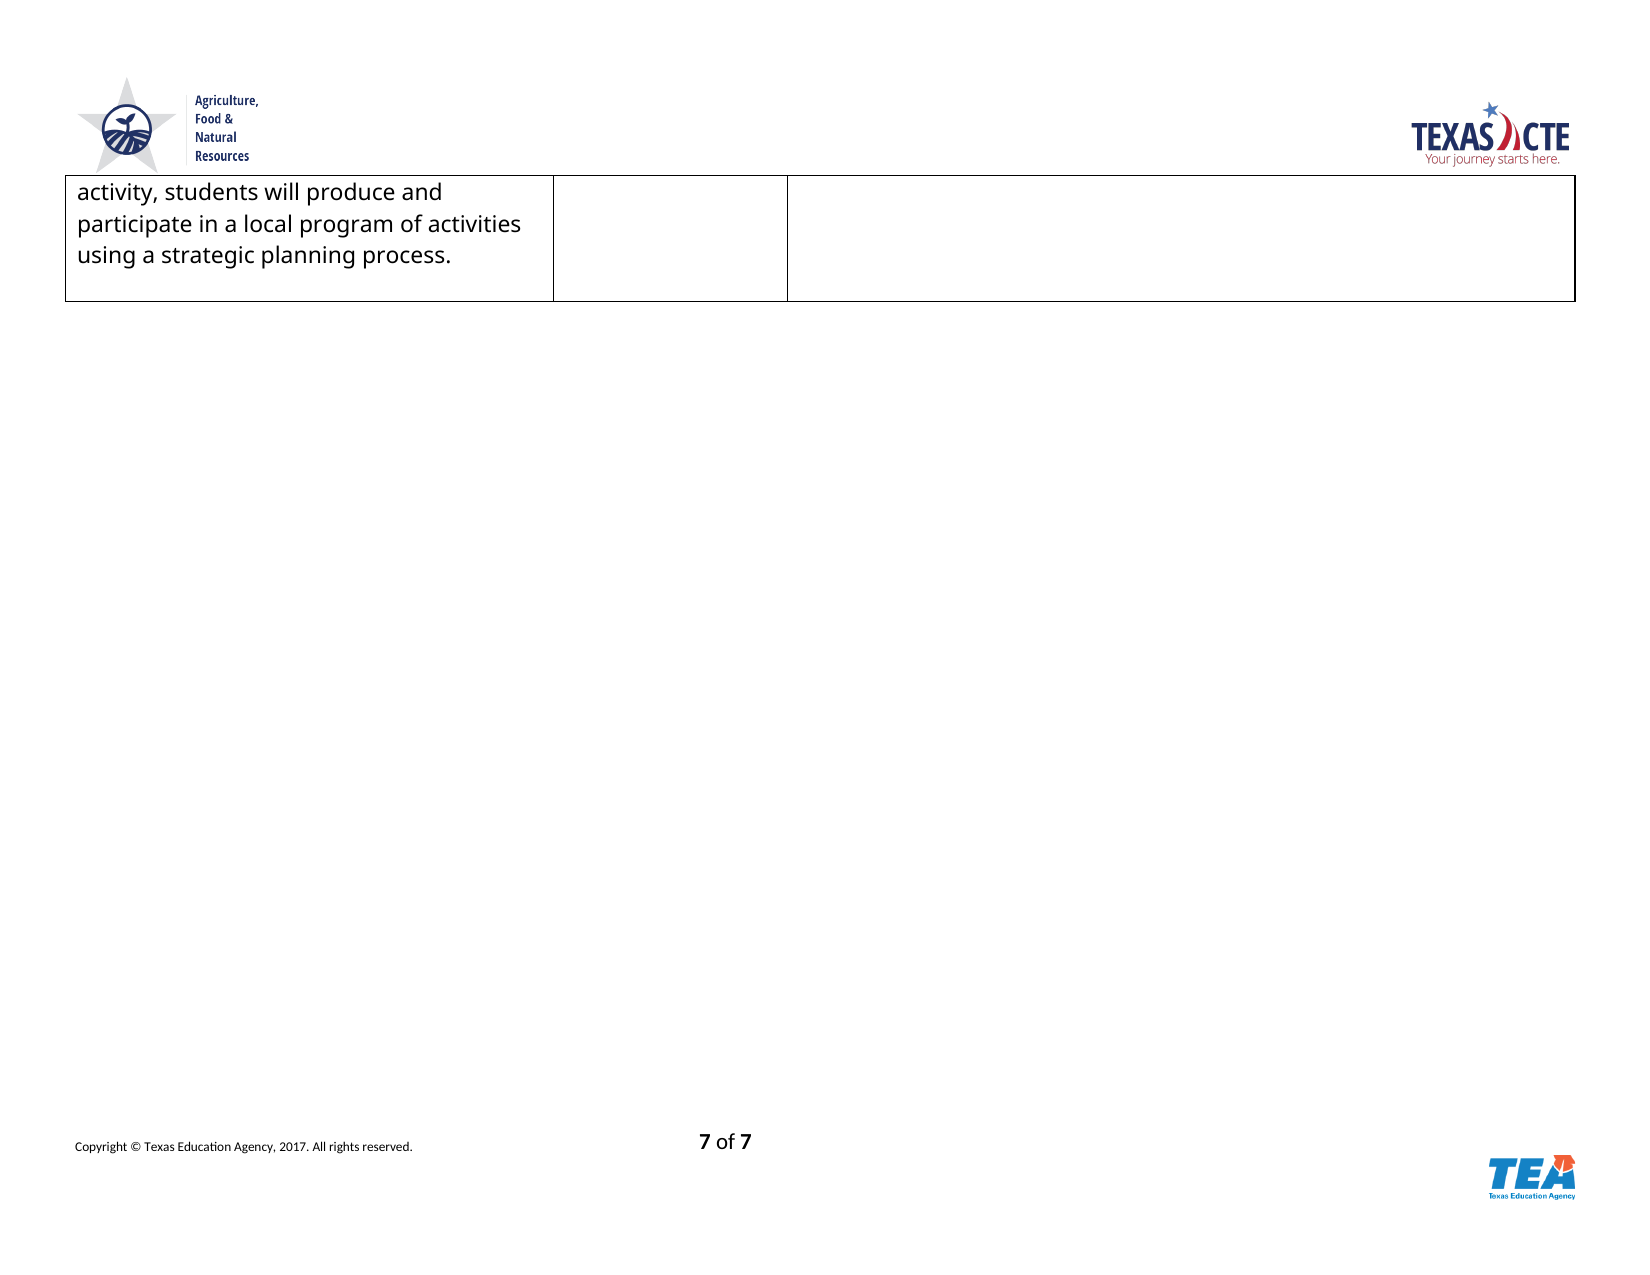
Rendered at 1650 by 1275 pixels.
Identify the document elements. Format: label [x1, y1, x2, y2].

table_cell [788, 176, 1574, 301]
table_cell [66, 176, 553, 301]
picture [1395, 92, 1585, 176]
picture [1488, 1155, 1575, 1200]
picture [75, 75, 284, 175]
table_cell [554, 176, 787, 301]
